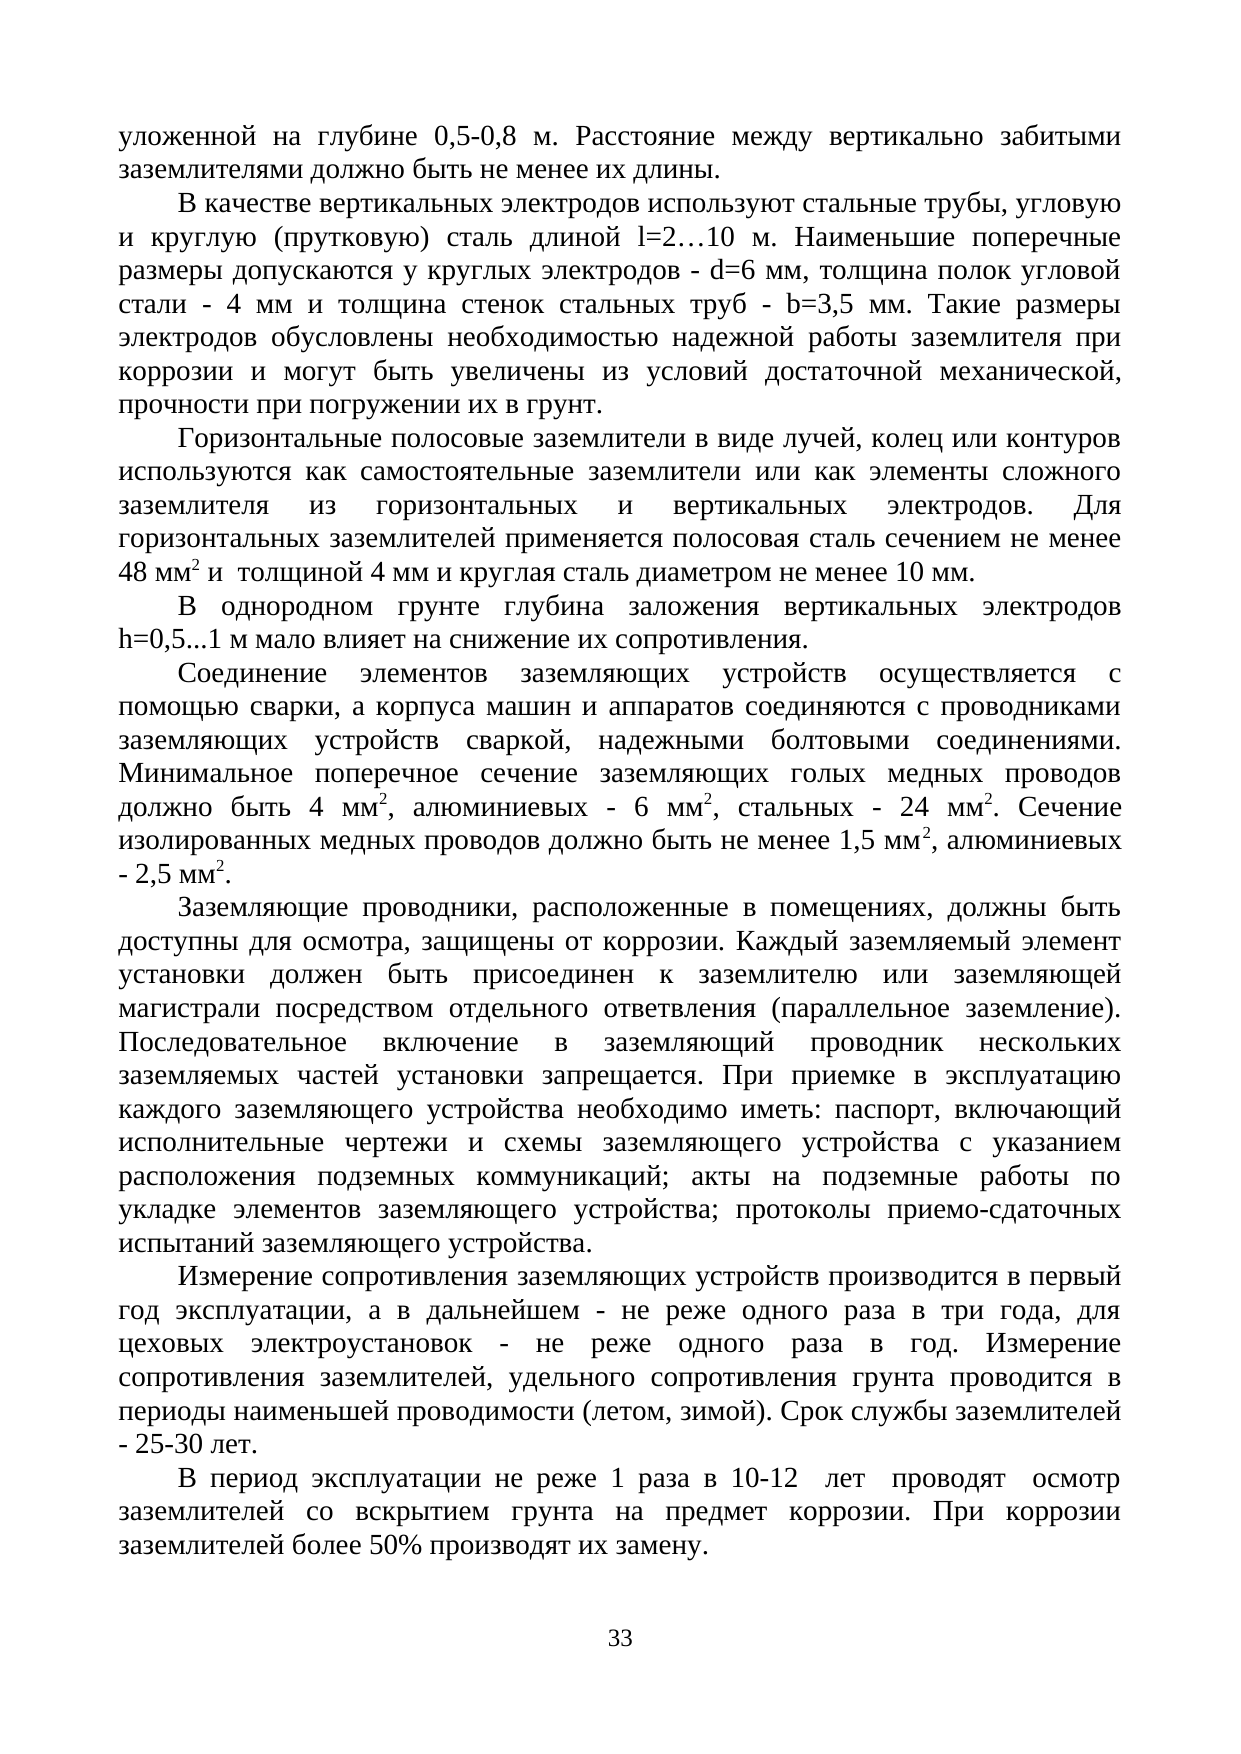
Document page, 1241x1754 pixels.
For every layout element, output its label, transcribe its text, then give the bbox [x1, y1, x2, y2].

text В качестве вертикальных электродов используют стальные трубы, угловую и круглую (прутковую) сталь длиной l=2…10 м. Наименьшие поперечные размеры допускаются у круглых электродов - d=6 мм, толщина полок угловой стали - и толщина стенок стальных труб - b=3,5 мм. Такие размеры электродов обусловлены необходимостью надежной работы заземлителя при коррозии и могут быть увеличены из условий достаточной механической, прочности при погружении их в грунт. [118, 185, 1122, 420]
text Соединение элементов заземляющих устройств осуществляется с помощью сварки, а корпуса машин и аппаратов соединяются с проводниками заземляющих устройств сваркой, надежными болтовыми соединениями. Минимальное поперечное сечение заземляющих голых медных проводов должно быть 4 мм2, алюминиевых - 6 мм2, стальных - 24 мм2. Сечение изолированных медных проводов должно быть не менее 1,5 мм2, алюминиевых - 2,5 мм2. [118, 655, 1122, 889]
text В однородном грунте глубина заложения вертикальных электродов h=0,5...1 м мало влияет на снижение их сопротивления. [118, 588, 1122, 655]
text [118, 118, 1122, 185]
text В период эксплуатации не реже 1 раза в 10-12 лет проводят осмотр заземлителей со вскрытием грунта на предмет коррозии. При коррозии заземлителей более 50% производят их замену. [118, 1460, 1122, 1560]
text Измерение сопротивления заземляющих устройств производится в первый год эксплуатации, а в дальнейшем - не реже одного раза в три года, для цеховых электроустановок - не реже одного раза в год. Измерение сопротивления заземлителей, удельного сопротивления грунта проводится в периоды наименьшей проводимости (летом, зимой). Срок службы заземлителей - 25-30 лет. [118, 1258, 1122, 1460]
text Заземляющие проводники, расположенные в помещениях, должны быть доступны для осмотра, защищены от коррозии. Каждый заземляемый элемент установки должен быть присоединен к заземлителю или заземляющей магистрали посредством отдельного ответвления (параллельное заземление). Последовательное включение в заземляющий проводник нескольких заземляемых частей установки запрещается. При приемке в эксплуатацию каждого заземляющего устройства необходимо иметь: паспорт, включающий исполнительные чертежи и схемы заземляющего устройства с указанием расположения подземных коммуникаций; акты на подземные работы по укладке элементов заземляющего устройства; протоколы приемо-сдаточных испытаний заземляющего устройства. [118, 889, 1122, 1258]
text Горизонтальные полосовые заземлители в виде лучей, колец или контуров используются как самостоятельные заземлители или как элементы сложного заземлителя из горизонтальных и вертикальных электродов. Для горизонтальных заземлителей применяется полосовая сталь сечением не менее 48 мм2 и толщиной и круглая сталь диаметром не менее . [118, 420, 1122, 588]
